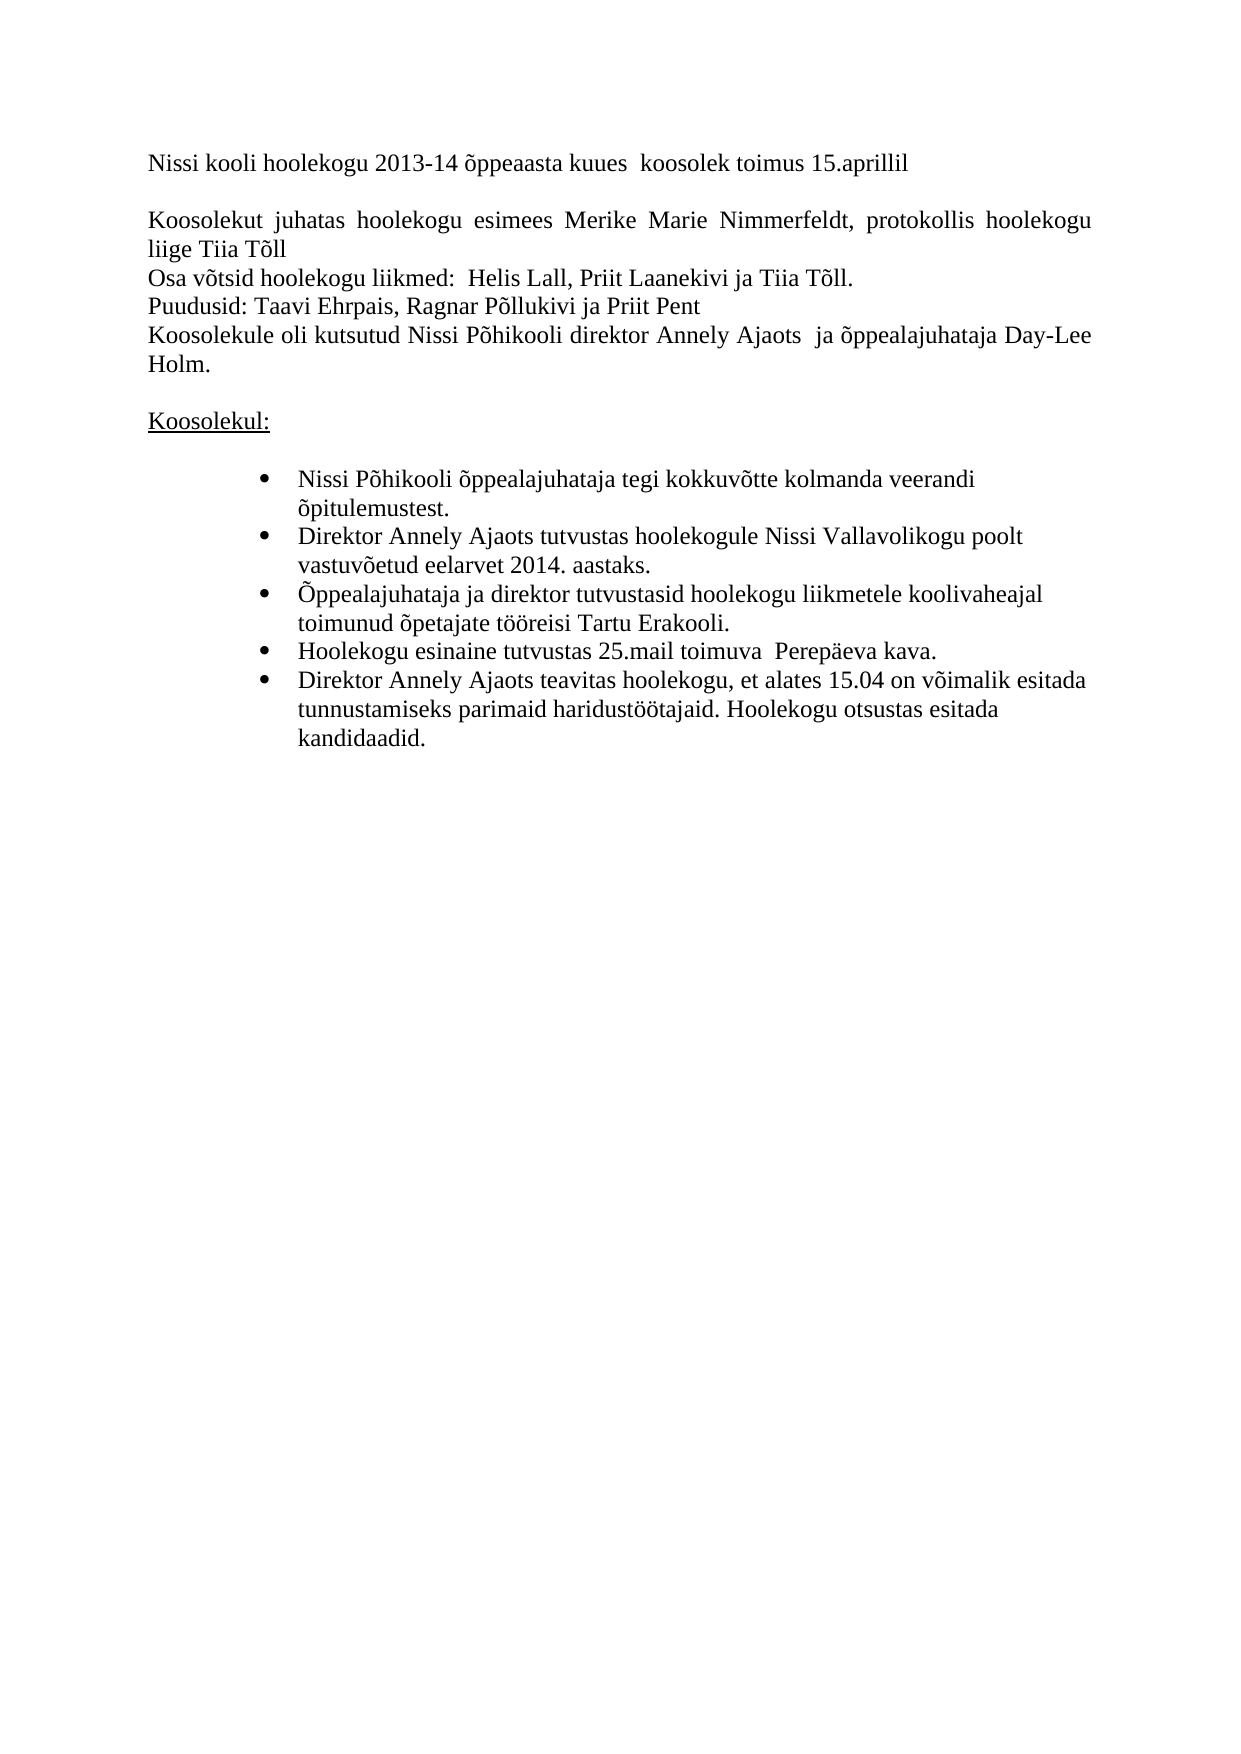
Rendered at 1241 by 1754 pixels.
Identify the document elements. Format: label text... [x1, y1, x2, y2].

text Koosolekul: [148, 406, 1093, 435]
list Direktor Annely Ajaots teavitas hoolekogu, et alates 15.04 on võimalik esitada tunnustamiseks parimaid haridustöötajaid. Hoolekogu otsustas esitada kandidaadid. [260, 665, 1093, 751]
text Puudusid: Taavi Ehrpais, Ragnar Põllukivi ja Priit Pent [148, 291, 1093, 320]
text Nissi kooli hoolekogu 2013-14 õppeaasta kuues koosolek toimus 15.aprillil [148, 148, 1093, 176]
list Direktor Annely Ajaots tutvustas hoolekogule Nissi Vallavolikogu poolt vastuvõetud eelarvet 2014. aastaks. [260, 521, 1093, 579]
list Hoolekogu esinaine tutvustas 25.mail toimuva Perepäeva kava. [260, 636, 1093, 665]
list Õppealajuhataja ja direktor tutvustasid hoolekogu liikmetele koolivaheajal toimunud õpetajate tööreisi Tartu Erakooli. [260, 579, 1093, 636]
text Osa võtsid hoolekogu liikmed: Helis Lall, Priit Laanekivi ja Tiia Tõll. [148, 263, 1093, 291]
text Koosolekut juhatas hoolekogu esimees Merike Marie Nimmerfeldt, protokollis hoolekogu liige Tiia Tõll [148, 205, 1093, 263]
list Nissi Põhikooli õppealajuhataja tegi kokkuvõtte kolmanda veerandi õpitulemustest. [260, 464, 1093, 521]
text Koosolekule oli kutsutud Nissi Põhikooli direktor Annely Ajaots ja õppealajuhataja Day-Lee Holm. [148, 320, 1093, 378]
